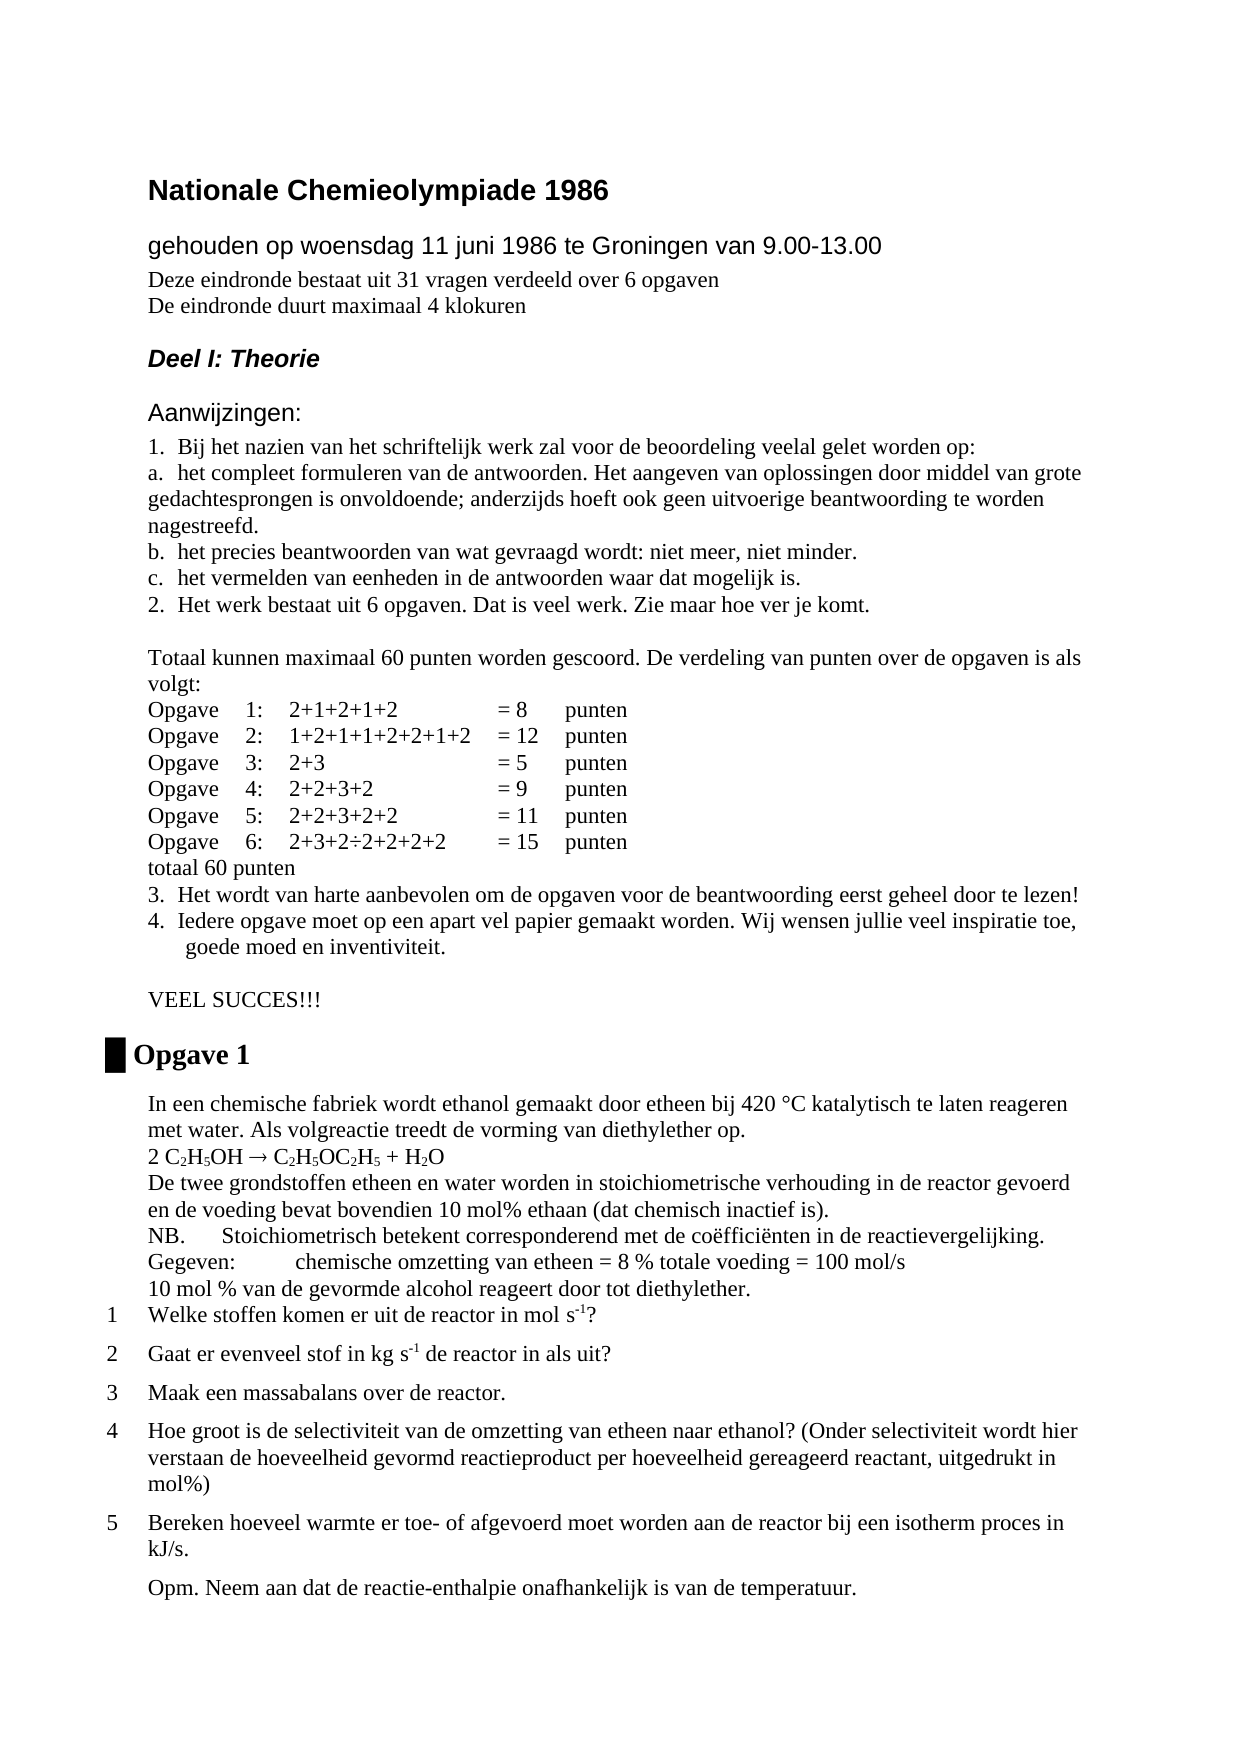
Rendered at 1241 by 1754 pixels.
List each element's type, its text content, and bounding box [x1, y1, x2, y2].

text Bereken hoeveel warmte er toe- of afgevoerd moet worden aan de reactor bij een isotherm proces in kJ/s. [89, 1509, 1092, 1562]
text Gaat er evenveel stof in kg s1 de reactor in als uit? [89, 1340, 1092, 1366]
text Deze eindronde bestaat uit 31 vragen verdeeld over 6 opgaven [148, 266, 1092, 293]
text a. het compleet formuleren van de antwoorden. Het aangeven van oplossingen door middel van grote gedachtesprongen is onvoldoende; anderzijds hoeft ook geen uitvoerige beantwoording te worden nagestreefd. [148, 459, 1092, 538]
subtitle Deel I: Theorie [148, 344, 1092, 373]
table_cell 2+2+3+2 [282, 775, 490, 802]
table_cell 5: [238, 802, 282, 828]
table_cell = 5 [490, 749, 558, 775]
table_cell 2: [238, 723, 282, 749]
table_cell 3: [238, 749, 282, 775]
table_header = 8 [490, 696, 558, 723]
text Hoe groot is de selectiviteit van de omzetting van etheen naar ethanol? (Onder selectiviteit wordt hier verstaan de hoeveelheid gevormd reactieproduct per hoeveelheid gereageerd reactant, uitgedrukt in mol%) [89, 1418, 1092, 1497]
table_header 2+1+2+1+2 [282, 696, 490, 723]
table_cell Opgave [140, 723, 238, 749]
text totaal 60 punten [148, 854, 1092, 881]
text c. het vermelden van eenheden in de antwoorden waar dat mogelijk is. [148, 564, 1092, 591]
text Opm. Neem aan dat de reactie-enthalpie onafhankelijk is van de temperatuur. [148, 1574, 1092, 1601]
text 10 mol % van de gevormde alcohol reageert door tot diethylether. [148, 1275, 1092, 1301]
table_cell 2+3+2÷2+2+2+2 [282, 828, 490, 854]
table_cell 1+2+1+1+2+2+1+2 [282, 723, 490, 749]
table_cell punten [558, 828, 646, 854]
table_cell Opgave [140, 802, 238, 828]
table_cell 4: [238, 775, 282, 802]
text Maak een massabalans over de reactor. [89, 1379, 1092, 1405]
table_cell 2+2+3+2+2 [282, 802, 490, 828]
table_cell punten [558, 775, 646, 802]
subtitle gehouden op woensdag 11 juni 1986 te Groningen van 9.00-13.00 [148, 231, 1092, 260]
table_cell Opgave [140, 749, 238, 775]
table_header Opgave [140, 696, 238, 723]
table_cell 6: [238, 828, 282, 854]
text In een chemische fabriek wordt ethanol gemaakt door etheen bij 420 °C katalytisch te laten reageren met water. Als volgreactie treedt de vorming van diethylether op. [148, 1090, 1092, 1143]
table_cell punten [558, 723, 646, 749]
list Iedere opgave moet op een apart vel papier gemaakt worden. Wij wensen jullie veel inspiratie toe, goede moed en inventiviteit. [148, 907, 1092, 960]
table_cell Opgave [140, 775, 238, 802]
text Totaal kunnen maximaal 60 punten worden gescoord. De verdeling van punten over de opgaven is als volgt: [148, 643, 1092, 696]
text NB. Stoichiometrisch betekent corresponderend met de coëfficiënten in de reactievergelijking. [148, 1222, 1092, 1248]
text 1. Bij het nazien van het schriftelijk werk zal voor de beoordeling veelal gelet worden op: [148, 433, 1092, 459]
text Gegeven: chemische omzetting van etheen = 8 % totale voeding = 100 mol/s [148, 1248, 1092, 1275]
table_cell 2+3 [282, 749, 490, 775]
text Welke stoffen komen er uit de reactor in mol s1? [89, 1301, 1092, 1327]
table_header 1: [238, 696, 282, 723]
text 3. Het wordt van harte aanbevolen om de opgaven voor de beantwoording eerst geheel door te lezen! [148, 881, 1092, 907]
table_cell = 9 [490, 775, 558, 802]
subtitle Aanwijzingen: [148, 398, 1092, 426]
text De twee grondstoffen etheen en water worden in stoichiometrische verhouding in de reactor gevoerd en de voeding bevat bovendien 10 mol% ethaan (dat chemisch inactief is). [148, 1169, 1092, 1222]
table_cell punten [558, 749, 646, 775]
text 2 C2H5OH C2H5OC2H5 + H2O [148, 1143, 1092, 1169]
subtitle Nationale Chemieolympiade 1986 [148, 173, 1092, 206]
table_cell = 15 [490, 828, 558, 854]
table_cell Opgave [140, 828, 238, 854]
text b. het precies beantwoorden van wat gevraagd wordt: niet meer, niet minder. [148, 538, 1092, 564]
text De eindronde duurt maximaal 4 klokuren [148, 293, 1092, 319]
text VEEL SUCCES!!! [148, 986, 1092, 1012]
table_cell punten [558, 802, 646, 828]
text 2. Het werk bestaat uit 6 opgaven. Dat is veel werk. Zie maar hoe ver je komt. [148, 591, 1092, 617]
table_header punten [558, 696, 646, 723]
table_cell = 12 [490, 723, 558, 749]
table_cell = 11 [490, 802, 558, 828]
